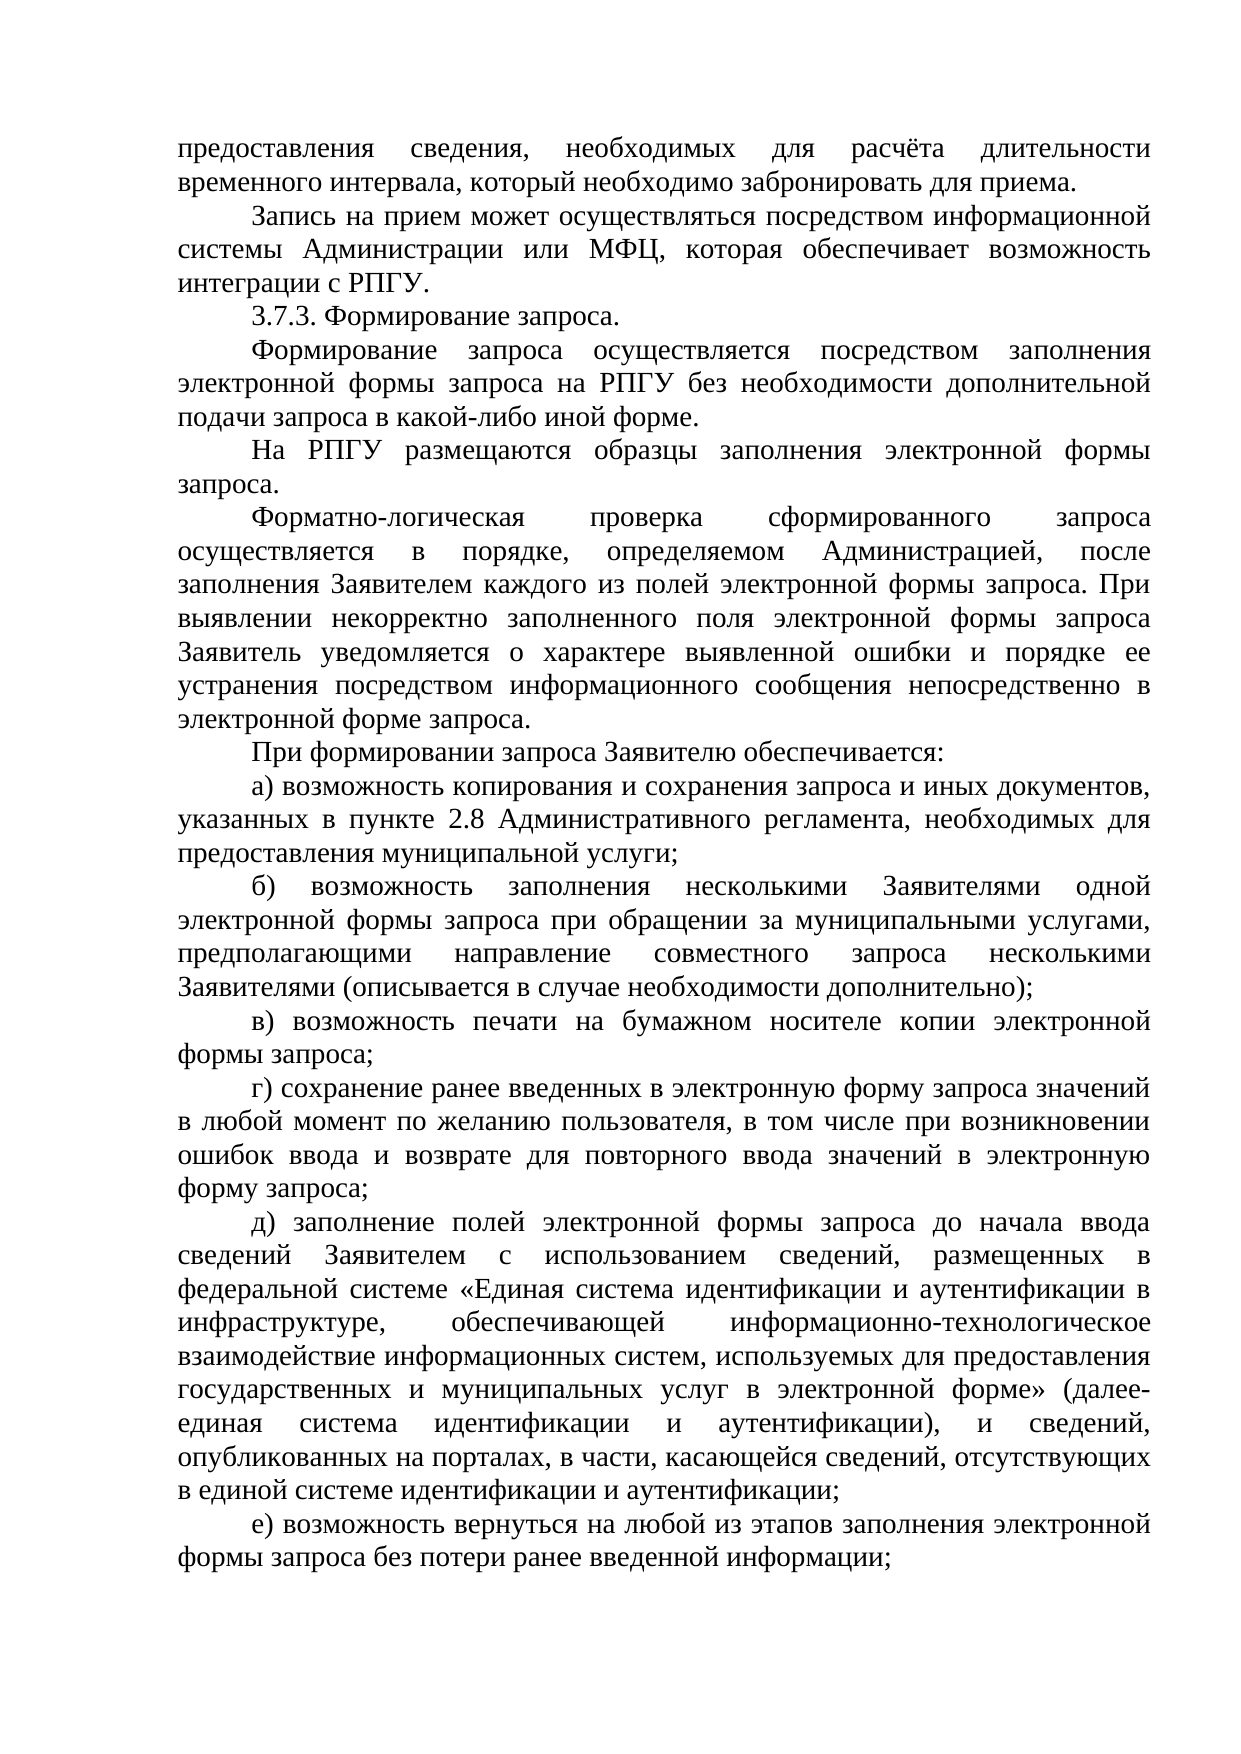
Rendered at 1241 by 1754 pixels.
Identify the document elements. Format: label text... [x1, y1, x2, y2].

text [177, 131, 1152, 198]
text г) сохранение ранее введенных в электронную форму запроса значений в любой момент по желанию пользователя, в том числе при возникновении ошибок ввода и возврате для повторного ввода значений в электронную форму запроса; [177, 1070, 1152, 1204]
text а) возможность копирования и сохранения запроса и иных документов, указанных в пункте 2.8 Административного регламента, необходимых для предоставления муниципальной услуги; [177, 768, 1152, 868]
text При формировании запроса Заявителю обеспечивается: [177, 734, 1152, 768]
text в) возможность печати на бумажном носителе копии электронной формы запроса; [177, 1003, 1152, 1070]
text б) возможность заполнения несколькими Заявителями одной электронной формы запроса при обращении за муниципальными услугами, предполагающими направление совместного запроса несколькими Заявителями (описывается в случае необходимости дополнительно); [177, 868, 1152, 1003]
text На РПГУ размещаются образцы заполнения электронной формы запроса. [177, 432, 1152, 499]
text Запись на прием может осуществляться посредством информационной системы Администрации или МФЦ, которая обеспечивает возможность интеграции с РПГУ. [177, 198, 1152, 298]
text д) заполнение полей электронной формы запроса до начала ввода сведений Заявителем с использованием сведений, размещенных в федеральной системе «Единая система идентификации и аутентификации в инфраструктуре, обеспечивающей информационно-технологическое взаимодействие информационных систем, используемых для предоставления государственных и муниципальных услуг в электронной форме» (далее- единая система идентификации и аутентификации), и сведений, опубликованных на порталах, в части, касающейся сведений, отсутствующих в единой системе идентификации и аутентификации; [177, 1204, 1152, 1506]
text Форматно-логическая проверка сформированного запроса осуществляется в порядке, определяемом Администрацией, после заполнения Заявителем каждого из полей электронной формы запроса. При выявлении некорректно заполненного поля электронной формы запроса Заявитель уведомляется о характере выявленной ошибки и порядке ее устранения посредством информационного сообщения непосредственно в электронной форме запроса. [177, 499, 1152, 734]
text е) возможность вернуться на любой из этапов заполнения электронной формы запроса без потери ранее введенной информации; [177, 1506, 1152, 1573]
text 3.7.3. Формирование запроса. [177, 298, 1152, 332]
text Формирование запроса осуществляется посредством заполнения электронной формы запроса на РПГУ без необходимости дополнительной подачи запроса в какой-либо иной форме. [177, 332, 1152, 432]
